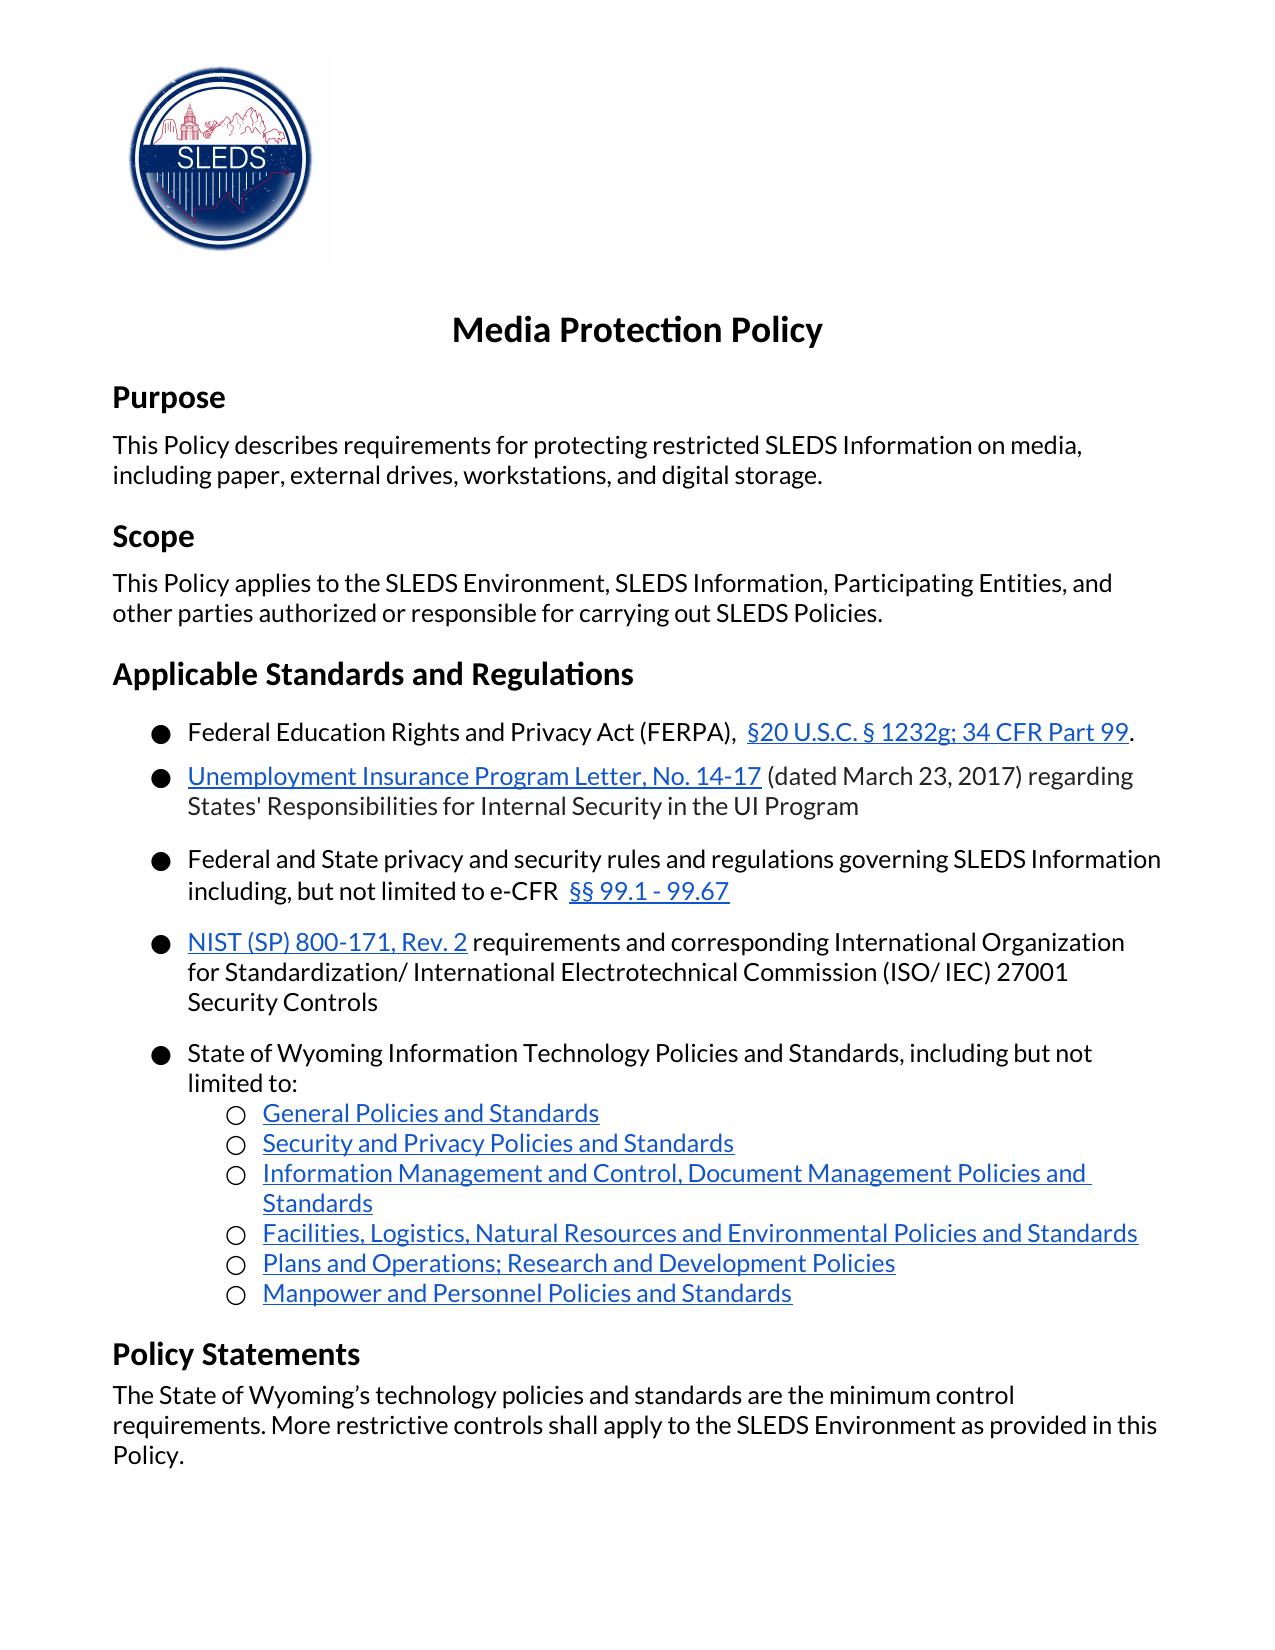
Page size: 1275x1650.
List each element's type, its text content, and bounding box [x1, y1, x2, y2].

text The State of Wyoming’s technology policies and standards are the minimum control requirements. More restrictive controls shall apply to the SLEDS Environment as provided in this Policy. [112, 1379, 1162, 1469]
subtitle Scope [112, 514, 1162, 555]
list Security and Privacy Policies and Standards [225, 1127, 1162, 1157]
list Plans and Operations; Research and Development Policies [225, 1247, 1162, 1277]
list Information Management and Control, Document Management Policies and Standards [225, 1157, 1162, 1217]
list Federal Education Rights and Privacy Act (FERPA), §20 U.S.C. § 1232g; 34 CFR Part 99. [150, 714, 1162, 748]
list Manpower and Personnel Policies and Standards [225, 1277, 1162, 1307]
list Unemployment Insurance Program Letter, No. 14-17 (dated March 23, 2017) regarding States' Responsibilities for Internal Security in the UI Program [860, 761, 1162, 821]
subtitle Purpose [112, 376, 1162, 417]
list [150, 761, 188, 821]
list Facilities, Logistics, Natural Resources and Environmental Policies and Standards [225, 1217, 1162, 1247]
subtitle Applicable Standards and Regulations [112, 653, 1162, 693]
text Media Protection Policy [112, 306, 1162, 351]
subtitle Policy Statements [112, 1332, 1162, 1373]
list General Policies and Standards [225, 1097, 1162, 1127]
text This Policy applies to the SLEDS Environment, SLEDS Information, Participating Entities, and other parties authorized or responsible for carrying out SLEDS Policies. [112, 568, 1162, 628]
list Federal and State privacy and security rules and regulations governing SLEDS Information including, but not limited to e-CFR §§ 99.1 - 99.67 [150, 842, 1162, 906]
list State of Wyoming Information Technology Policies and Standards, including but not limited to: [150, 1037, 1162, 1097]
picture [112, 50, 334, 268]
list NIST (SP) 800-171, Rev. 2 requirements and corresponding International Organization for Standardization/ International Electrotechnical Commission (ISO/ IEC) 27001 Security Controls [150, 927, 1162, 1017]
text This Policy describes requirements for protecting restricted SLEDS Information on media, including paper, external drives, workstations, and digital storage. [112, 429, 1162, 489]
